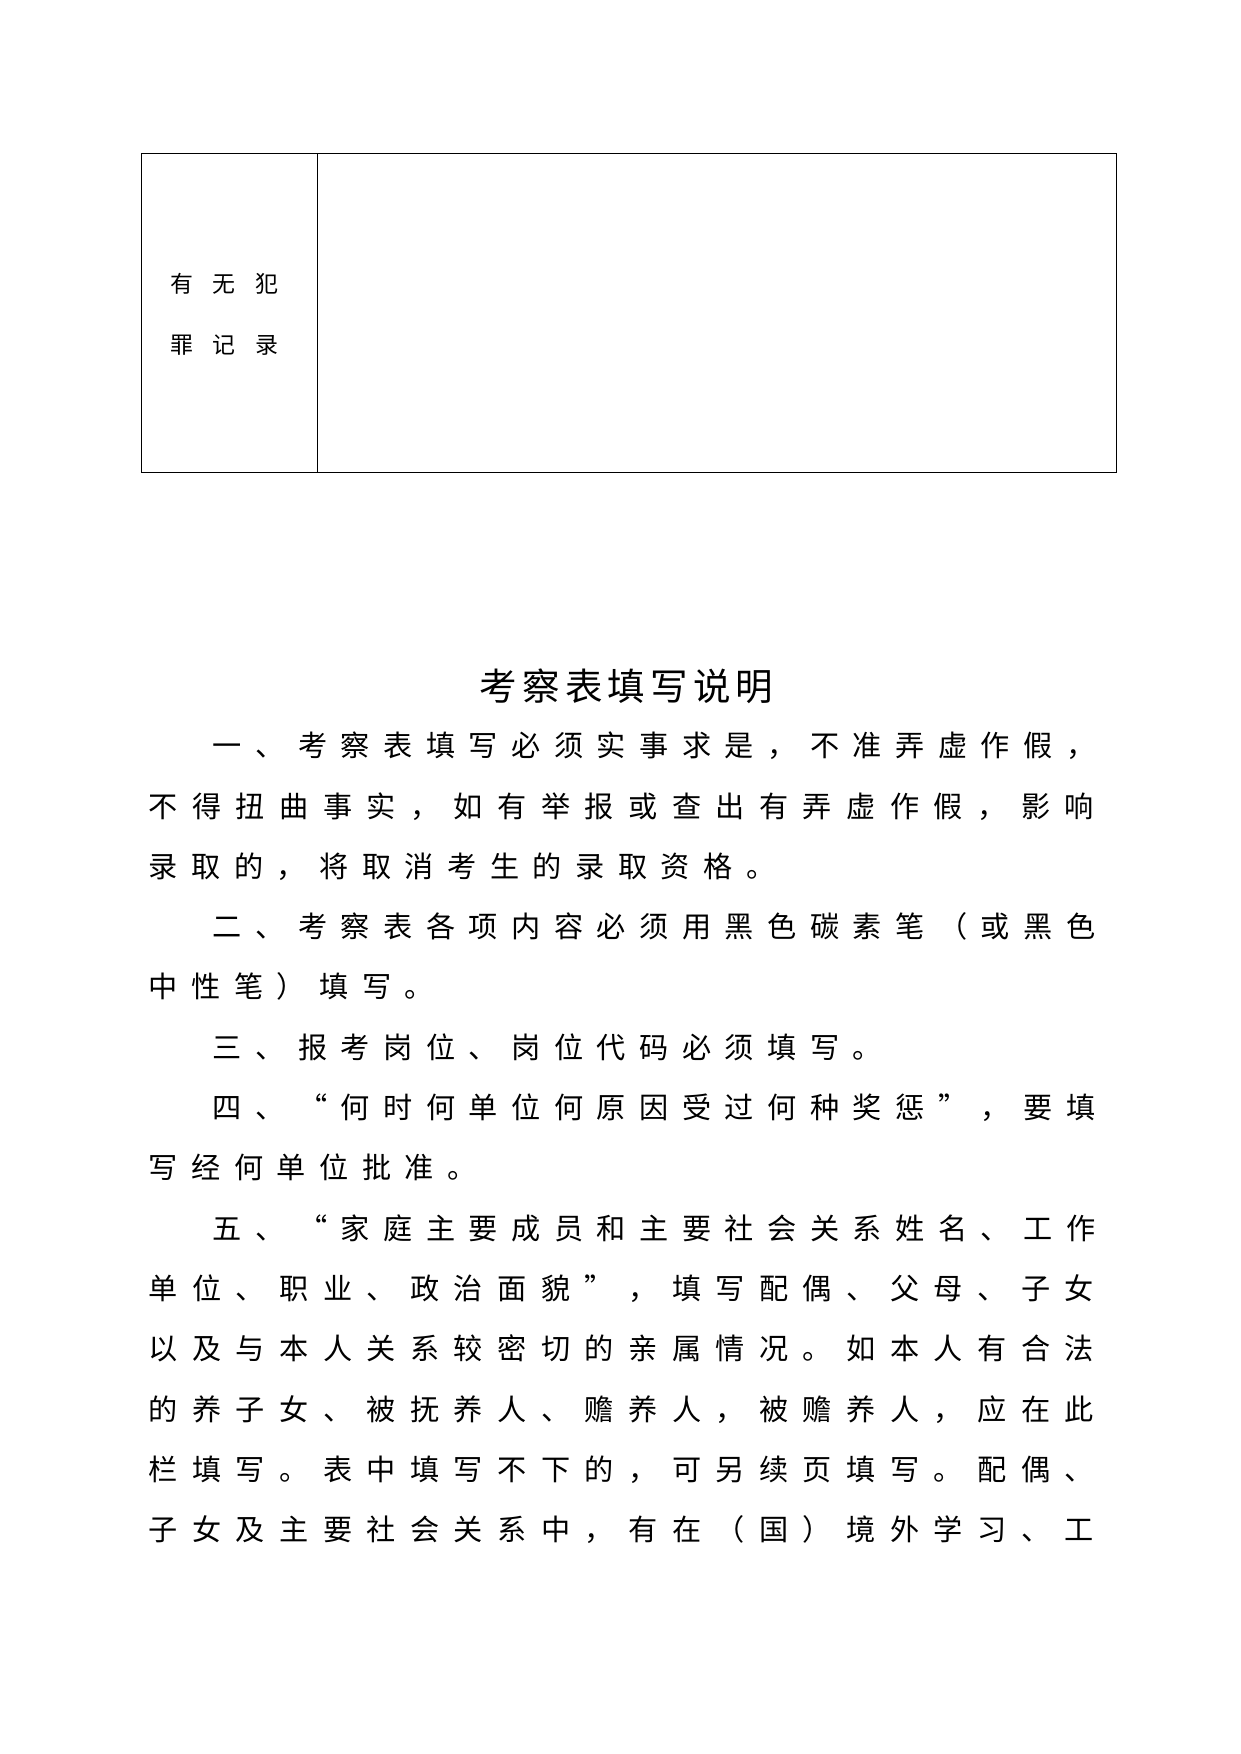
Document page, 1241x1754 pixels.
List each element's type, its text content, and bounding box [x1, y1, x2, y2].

text 四、“何时何单位何原因受过何种奖惩”，要填写经何单位批准。 [148, 1076, 1109, 1196]
text 考察表填写说明 [148, 653, 1109, 714]
table_cell 有无犯罪记录 [142, 154, 317, 472]
table_cell [318, 154, 1116, 472]
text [148, 1196, 1109, 1558]
text 二、考察表各项内容必须用黑色碳素笔（或黑色中性笔）填写。 [148, 895, 1109, 1015]
text 三、报考岗位、岗位代码必须填写。 [148, 1015, 1109, 1076]
text 一、考察表填写必须实事求是，不准弄虚作假，不得扭曲事实，如有举报或查出有弄虚作假，影响录取的，将取消考生的录取资格。 [148, 714, 1109, 895]
